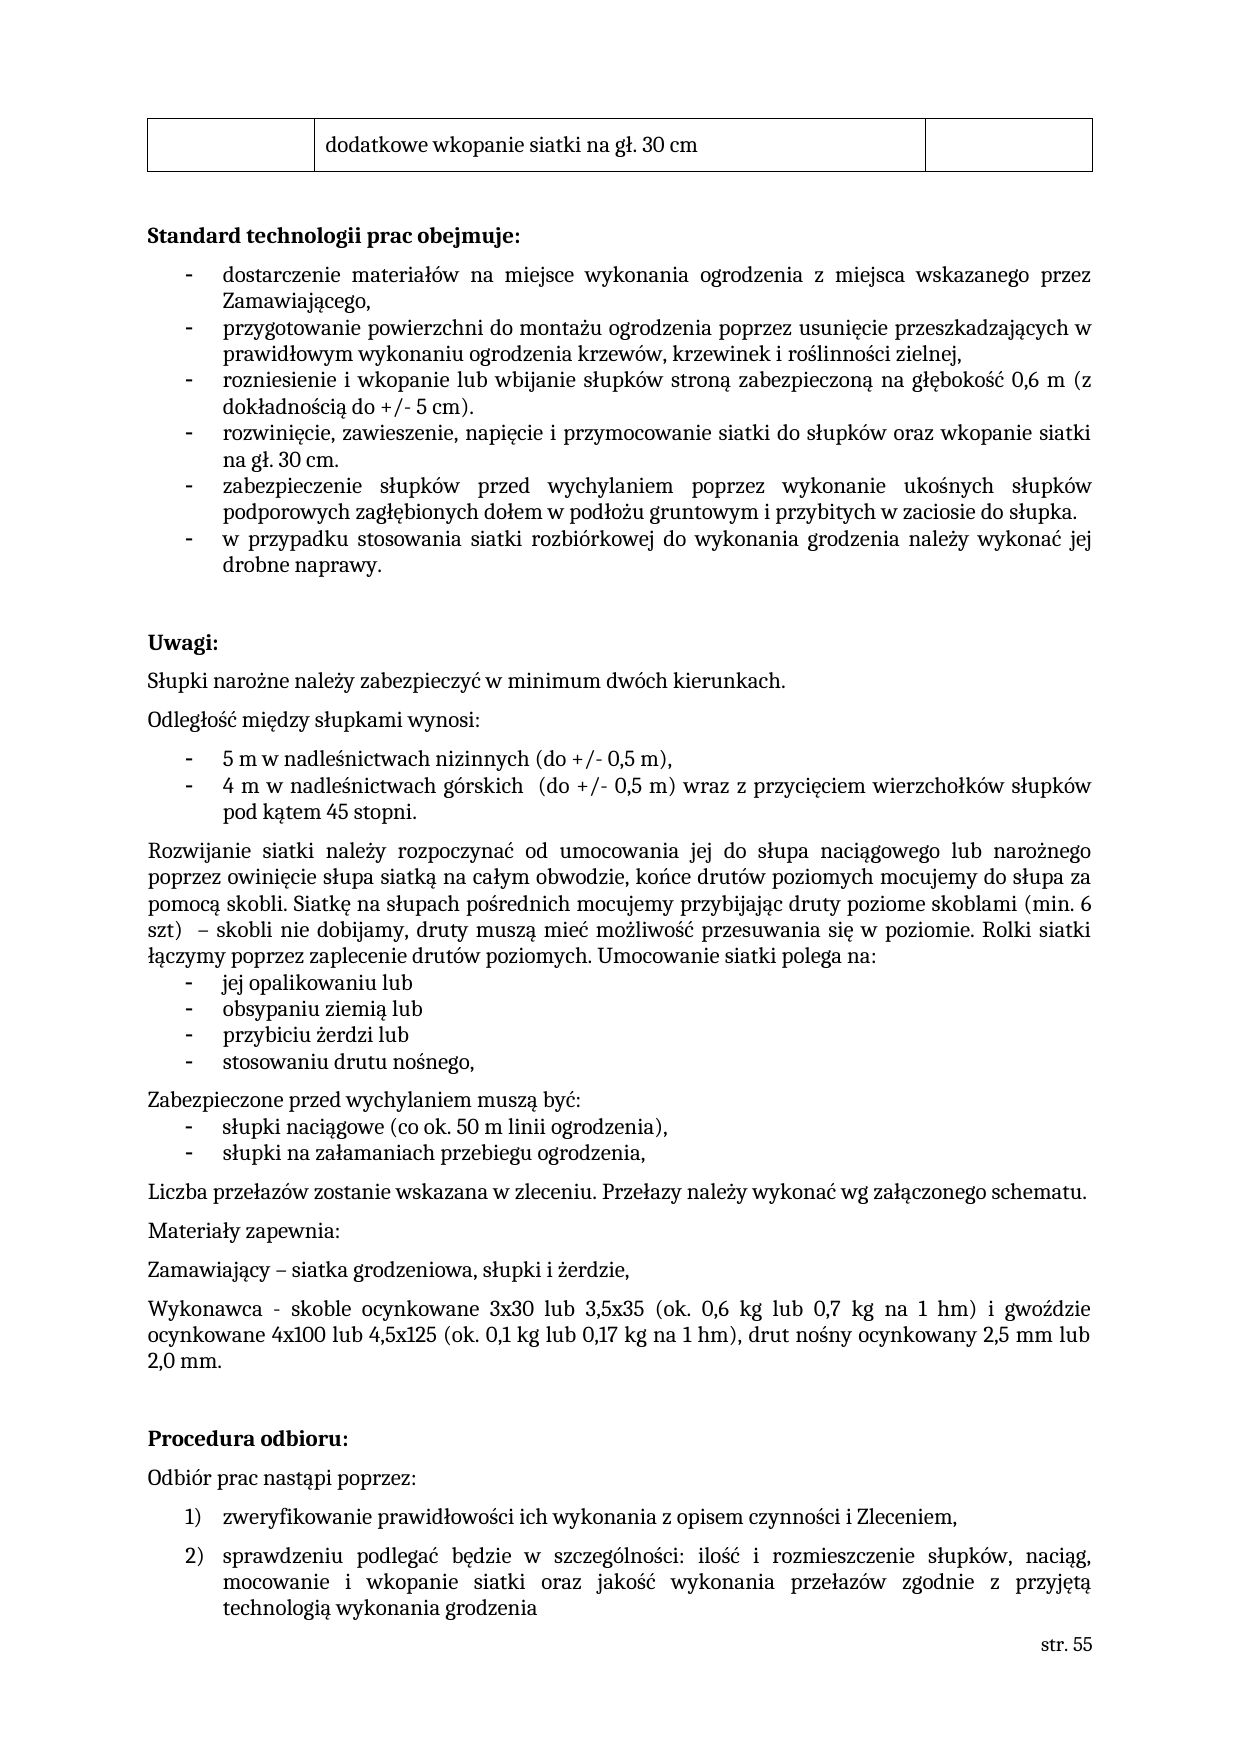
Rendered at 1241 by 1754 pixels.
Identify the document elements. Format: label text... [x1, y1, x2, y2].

list słupki naciągowe (co ok. 50 m linii ogrodzenia), [185, 1114, 1093, 1140]
list w przypadku stosowania siatki rozbiórkowej do wykonania grodzenia należy wykonać jej drobne naprawy. [185, 525, 1093, 578]
list rozwinięcie, zawieszenie, napięcie i przymocowanie siatki do słupków oraz wkopanie siatki na gł. 30 cm. [185, 420, 1093, 473]
text Liczba przełazów zostanie wskazana w zleceniu. Przełazy należy wykonać wg załączonego schematu. [148, 1179, 1093, 1205]
list 4 m w nadleśnictwach górskich (do +/- 0,5 m) wraz z przycięciem wierzchołków słupków pod kątem 45 stopni. [185, 772, 1093, 825]
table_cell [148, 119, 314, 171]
list stosowaniu drutu nośnego, [185, 1048, 1093, 1075]
text Zabezpieczone przed wychylaniem muszą być: [148, 1087, 1093, 1114]
list zabezpieczenie słupków przed wychylaniem poprzez wykonanie ukośnych słupków podporowych zagłębionych dołem w podłożu gruntowym i przybitych w zaciosie do słupka. [185, 473, 1093, 525]
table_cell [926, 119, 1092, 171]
list obsypaniu ziemią lub [185, 996, 1093, 1022]
text Materiały zapewnia: [148, 1218, 1093, 1244]
list słupki na załamaniach przebiegu ogrodzenia, [185, 1140, 1093, 1166]
list przybiciu żerdzi lub [185, 1022, 1093, 1048]
list zweryfikowanie prawidłowości ich wykonania z opisem czynności i Zleceniem, [185, 1503, 1093, 1530]
list 5 m w nadleśnictwach nizinnych (do +/- 0,5 m), [185, 746, 1093, 772]
text Uwagi: [148, 629, 1093, 656]
text Zamawiający – siatka grodzeniowa, słupki i żerdzie, [148, 1257, 1093, 1283]
text Słupki narożne należy zabezpieczyć w minimum dwóch kierunkach. [148, 668, 1093, 695]
list sprawdzeniu podlegać będzie w szczególności: ilość i rozmieszczenie słupków, naciąg, mocowanie i wkopanie siatki oraz jakość wykonania przełazów zgodnie z przyjętą technologią wykonania grodzenia [185, 1542, 1093, 1621]
list rozniesienie i wkopanie lub wbijanie słupków stroną zabezpieczoną na głębokość 0,6 m (z dokładnością do +/- 5 cm). [185, 367, 1093, 420]
text Odległość między słupkami wynosi: [148, 707, 1093, 733]
text Procedura odbioru: [148, 1426, 1093, 1452]
text Rozwijanie siatki należy rozpoczynać od umocowania jej do słupa naciągowego lub narożnego poprzez owinięcie słupa siatką na całym obwodzie, końce drutów poziomych mocujemy do słupa za pomocą skobli. Siatkę na słupach pośrednich mocujemy przybijając druty poziome skoblami (min. 6 szt) – skobli nie dobijamy, druty muszą mieć możliwość przesuwania się w poziomie. Rolki siatki łączymy poprzez zaplecenie drutów poziomych. Umocowanie siatki polega na: [148, 838, 1093, 969]
list jej opalikowaniu lub [185, 969, 1093, 996]
list dostarczenie materiałów na miejsce wykonania ogrodzenia z miejsca wskazanego przez Zamawiającego, [185, 262, 1093, 314]
text Wykonawca - skoble ocynkowane 3x30 lub 3,5x35 (ok. 0,6 kg lub 0,7 kg na 1 hm) i gwoździe ocynkowane 4x100 lub 4,5x125 (ok. 0,1 kg lub 0,17 kg na 1 hm), drut nośny ocynkowany 2,5 mm lub 2,0 mm. [148, 1295, 1093, 1374]
list przygotowanie powierzchni do montażu ogrodzenia poprzez usunięcie przeszkadzających w prawidłowym wykonaniu ogrodzenia krzewów, krzewinek i roślinności zielnej, [185, 314, 1093, 367]
text Odbiór prac nastąpi poprzez: [148, 1465, 1093, 1491]
text Standard technologii prac obejmuje: [148, 223, 1093, 249]
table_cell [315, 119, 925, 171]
